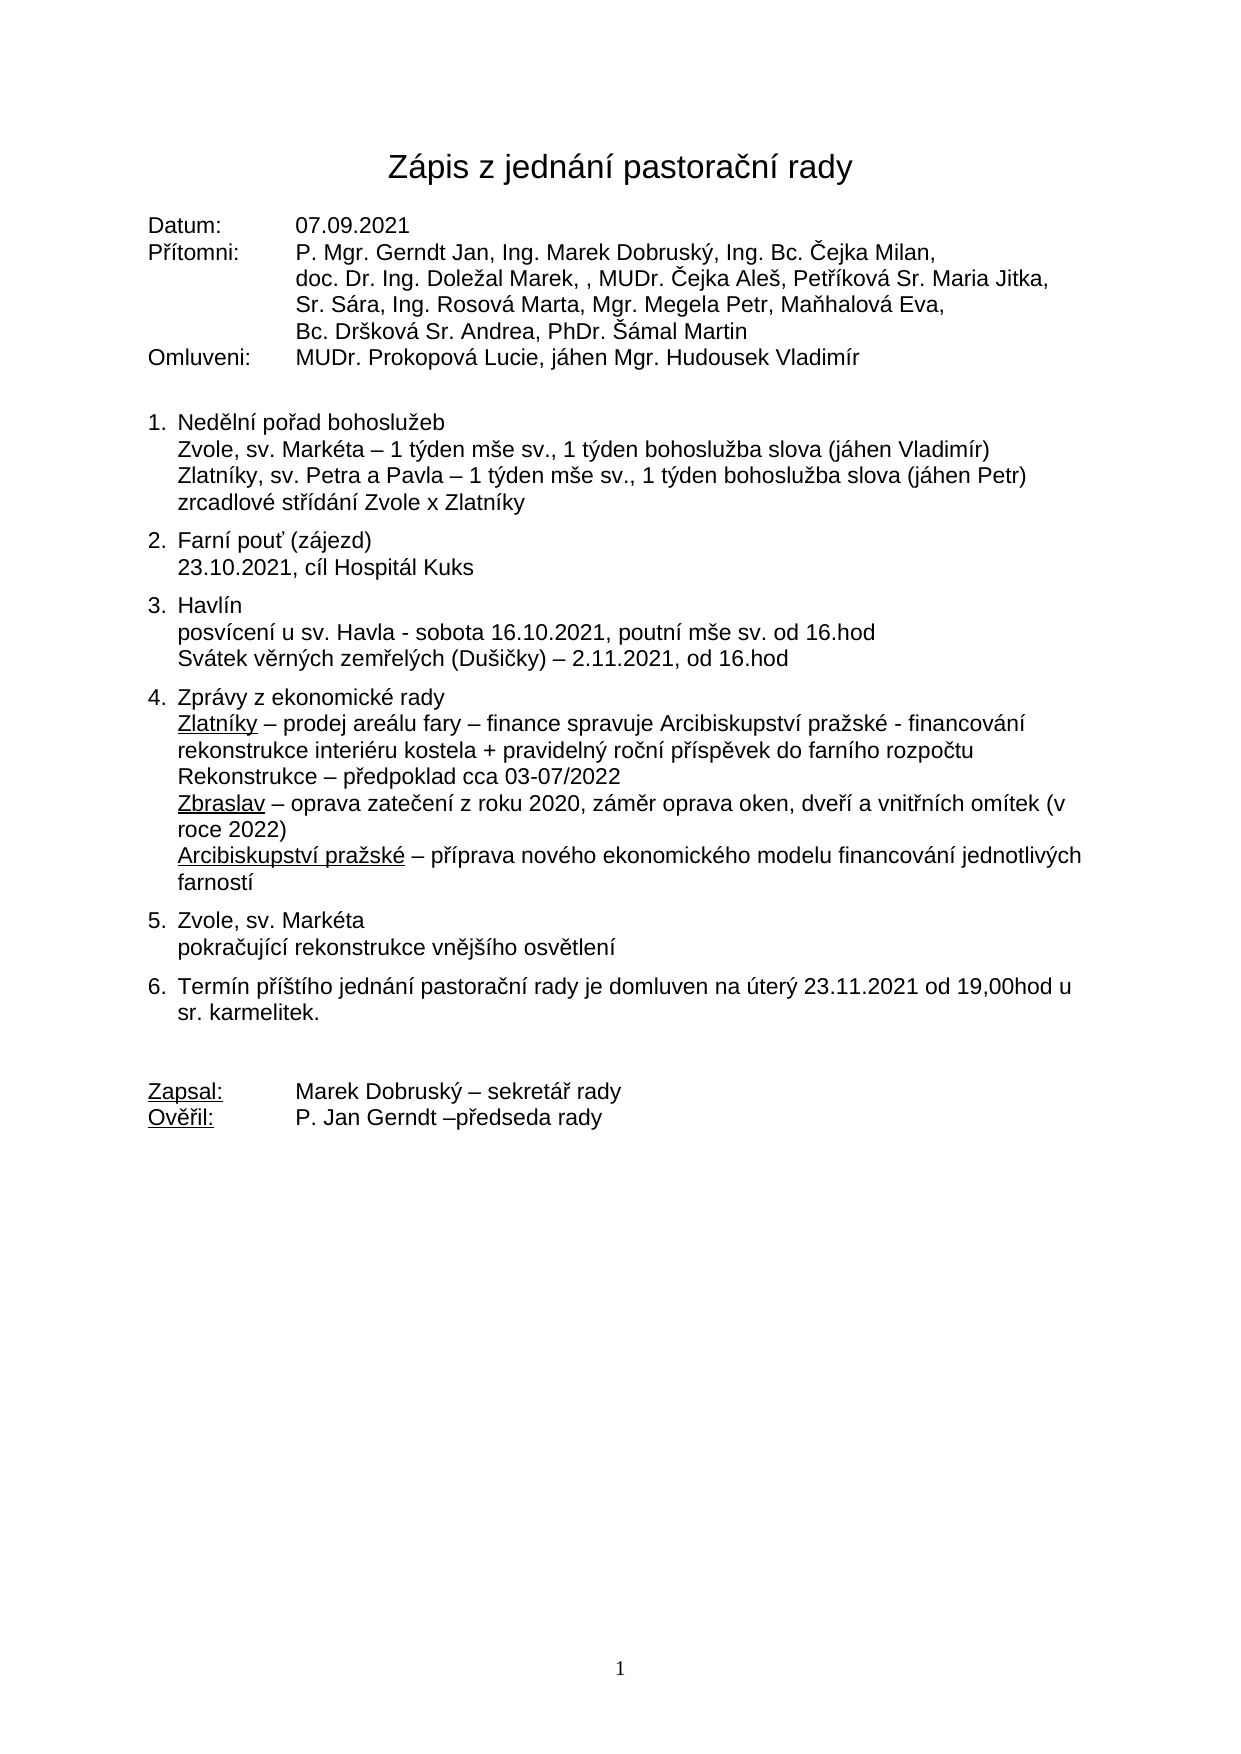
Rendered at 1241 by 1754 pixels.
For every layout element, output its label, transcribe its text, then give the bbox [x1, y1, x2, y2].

text Zápis z jednání pastorační rady [148, 148, 1093, 186]
text Ověřil: P. Jan Gerndt –předseda rady [148, 1104, 1093, 1131]
text Omluveni: MUDr. Prokopová Lucie, jáhen Mgr. Hudousek Vladimír [148, 344, 1093, 371]
list Nedělní pořad bohoslužeb Zvole, sv. Markéta – 1 týden mše sv., 1 týden bohoslužba slova (jáhen Vladimír) Zlatníky, sv. Petra a Pavla – 1 týden mše sv., 1 týden bohoslužba slova (jáhen Petr) zrcadlové střídání Zvole x Zlatníky [148, 409, 1093, 515]
list Havlín posvícení u sv. Havla - sobota 16.10.2021, poutní mše sv. od 16.hod Svátek věrných zemřelých (Dušičky) – 2.11.2021, od 16.hod [148, 592, 1093, 672]
list Termín příštího jednání pastorační rady je domluven na úterý 23.11.2021 od 19,00hod u sr. karmelitek. [148, 973, 1093, 1025]
text Datum: 07.09.2021 [148, 212, 1093, 239]
list Zvole, sv. Markéta pokračující rekonstrukce vnějšího osvětlení [148, 907, 1093, 960]
list Zprávy z ekonomické rady Zlatníky – prodej areálu fary – finance spravuje Arcibiskupství pražské - financování rekonstrukce interiéru kostela + pravidelný roční příspěvek do farního rozpočtu Rekonstrukce – předpoklad cca 03-07/2022 Zbraslav – oprava zatečení z roku 2020, záměr oprava oken, dveří a vnitřních omítek (v roce 2022) Arcibiskupství pražské – příprava nového ekonomického modelu financování jednotlivých farností [148, 684, 1093, 895]
text Zapsal: Marek Dobruský – sekretář rady [148, 1078, 1093, 1104]
list Farní pouť (zájezd) 23.10.2021, cíl Hospitál Kuks [148, 527, 1093, 580]
text Přítomni: P. Mgr. Gerndt Jan, Ing. Marek Dobruský, Ing. Bc. Čejka Milan, doc. Dr. Ing. Doležal Marek, , MUDr. Čejka Aleš, Petříková Sr. Maria Jitka, Sr. Sára, Ing. Rosová Marta, Mgr. Megela Petr, Maňhalová Eva, Bc. Dršková Sr. Andrea, PhDr. Šámal Martin [148, 239, 1093, 344]
